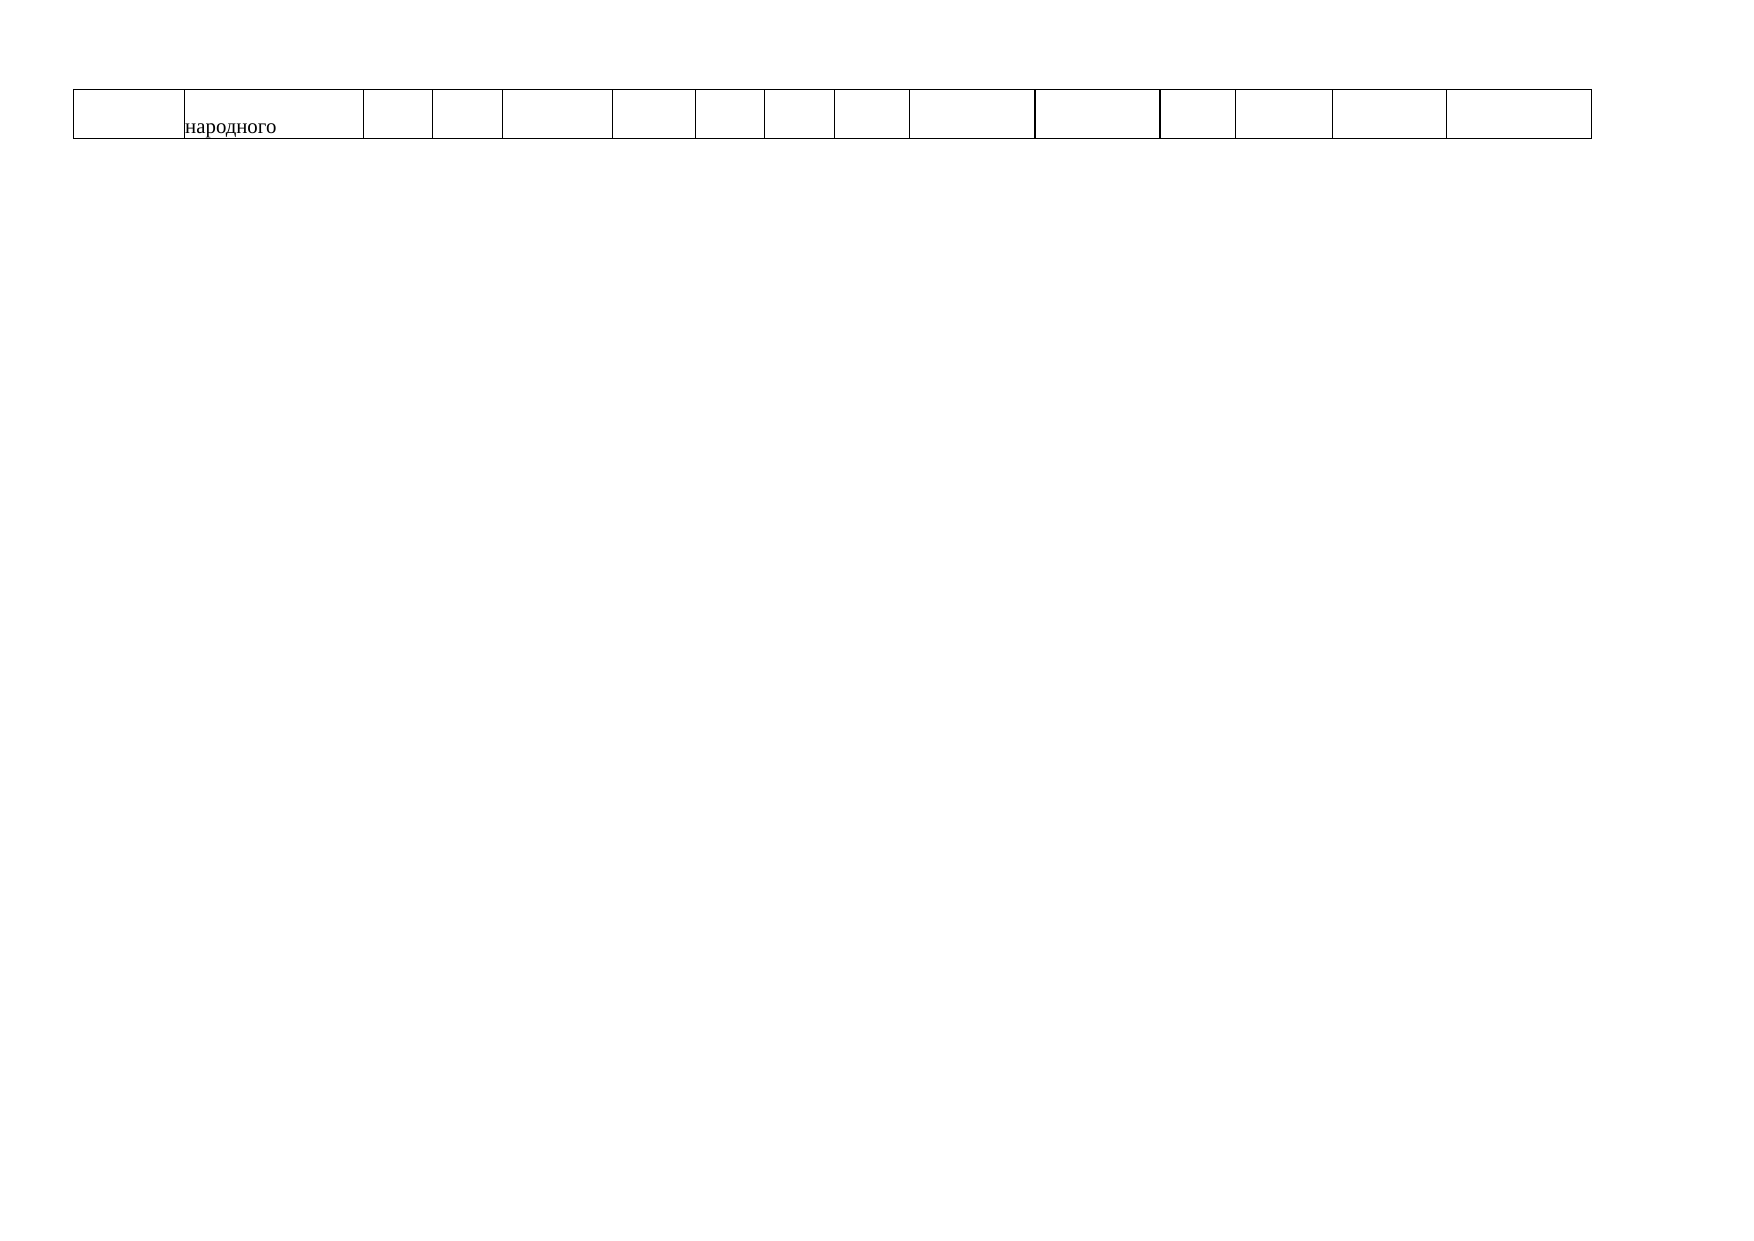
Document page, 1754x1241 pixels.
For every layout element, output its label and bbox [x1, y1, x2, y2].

table_cell [1447, 90, 1591, 138]
